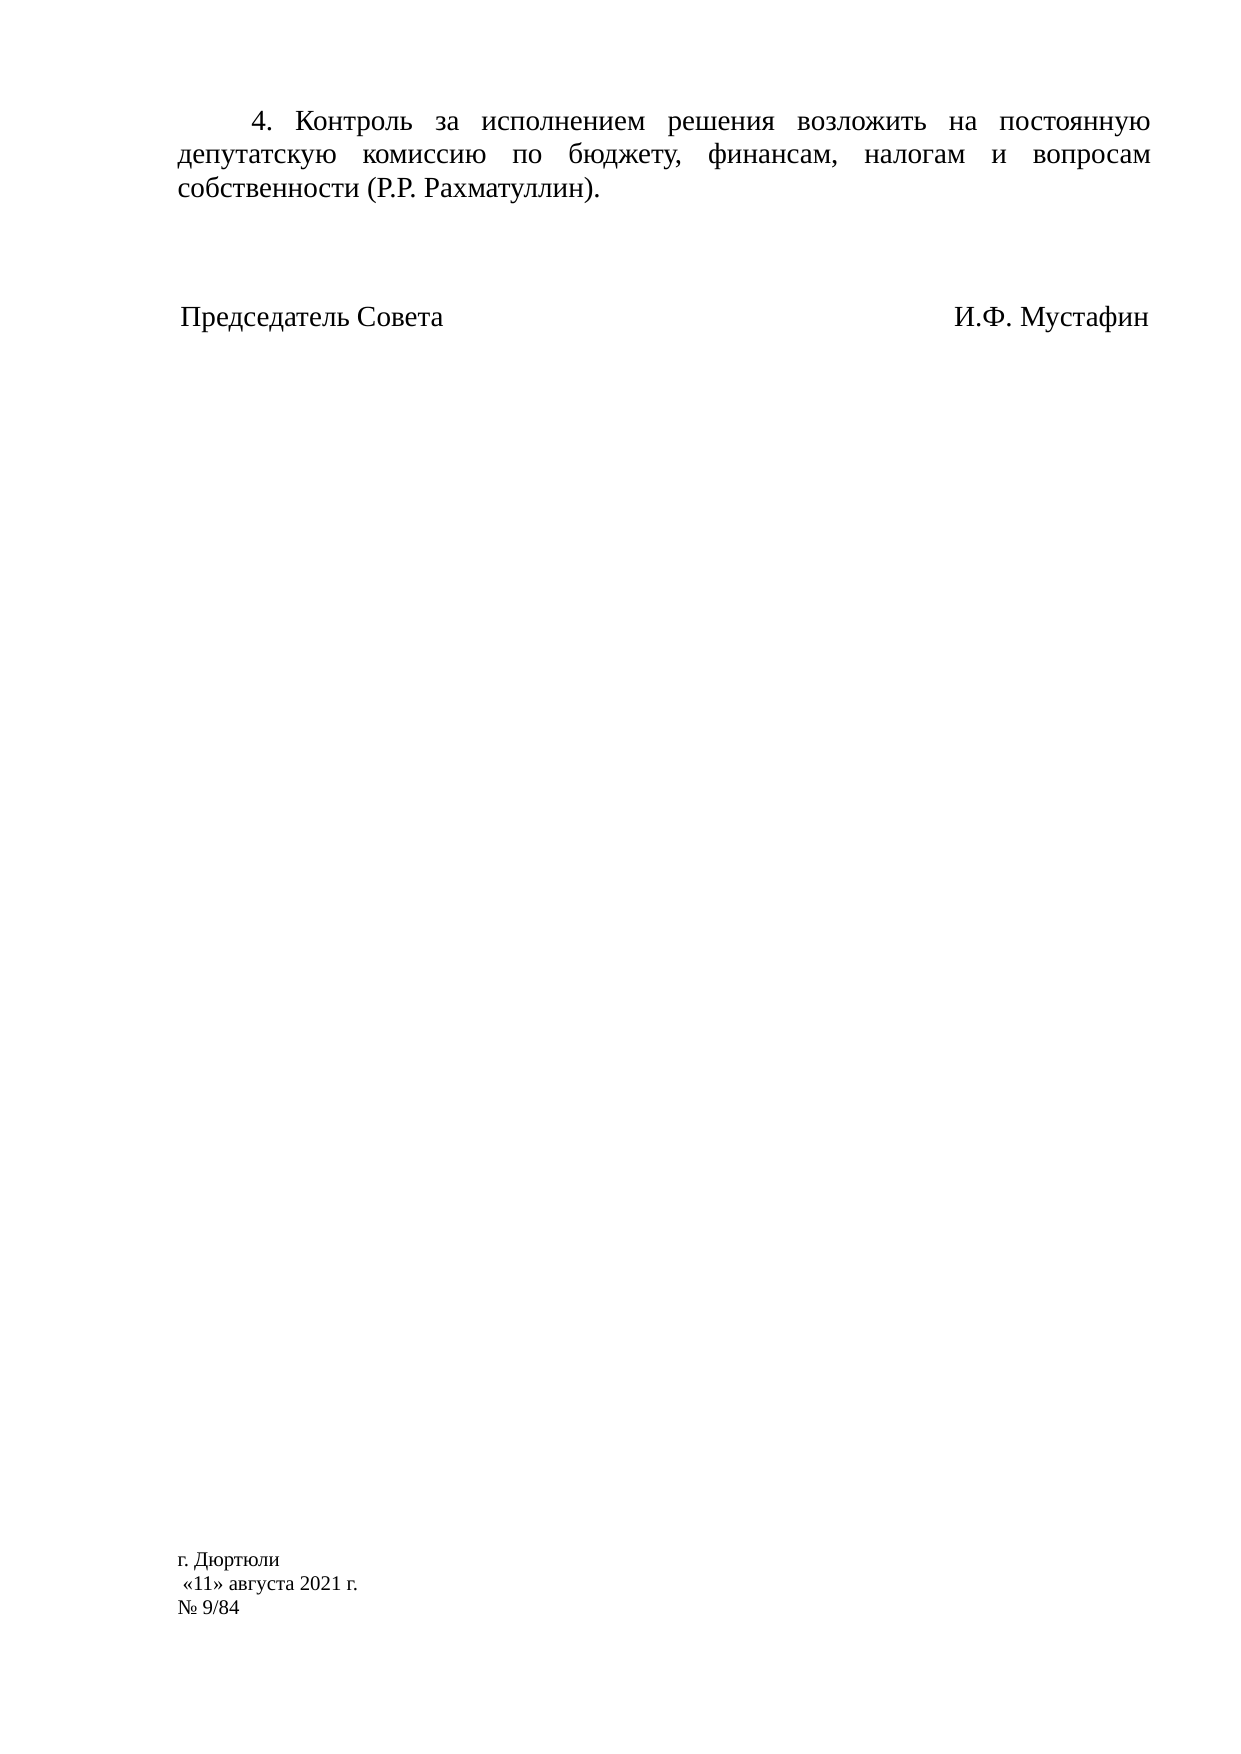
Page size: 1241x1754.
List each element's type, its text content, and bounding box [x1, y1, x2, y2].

text № 9/84 [177, 1595, 1152, 1619]
text г. Дюртюли [177, 1547, 1152, 1571]
text 4. Контроль за исполнением решения возложить на постоянную депутатскую комиссию по бюджету, финансам, налогам и вопросам собственности (Р.Р. Рахматуллин). [177, 103, 1152, 204]
text Председатель Совета И.Ф. Мустафин [177, 299, 1152, 332]
text «11» августа 2021 г. [177, 1571, 1152, 1595]
